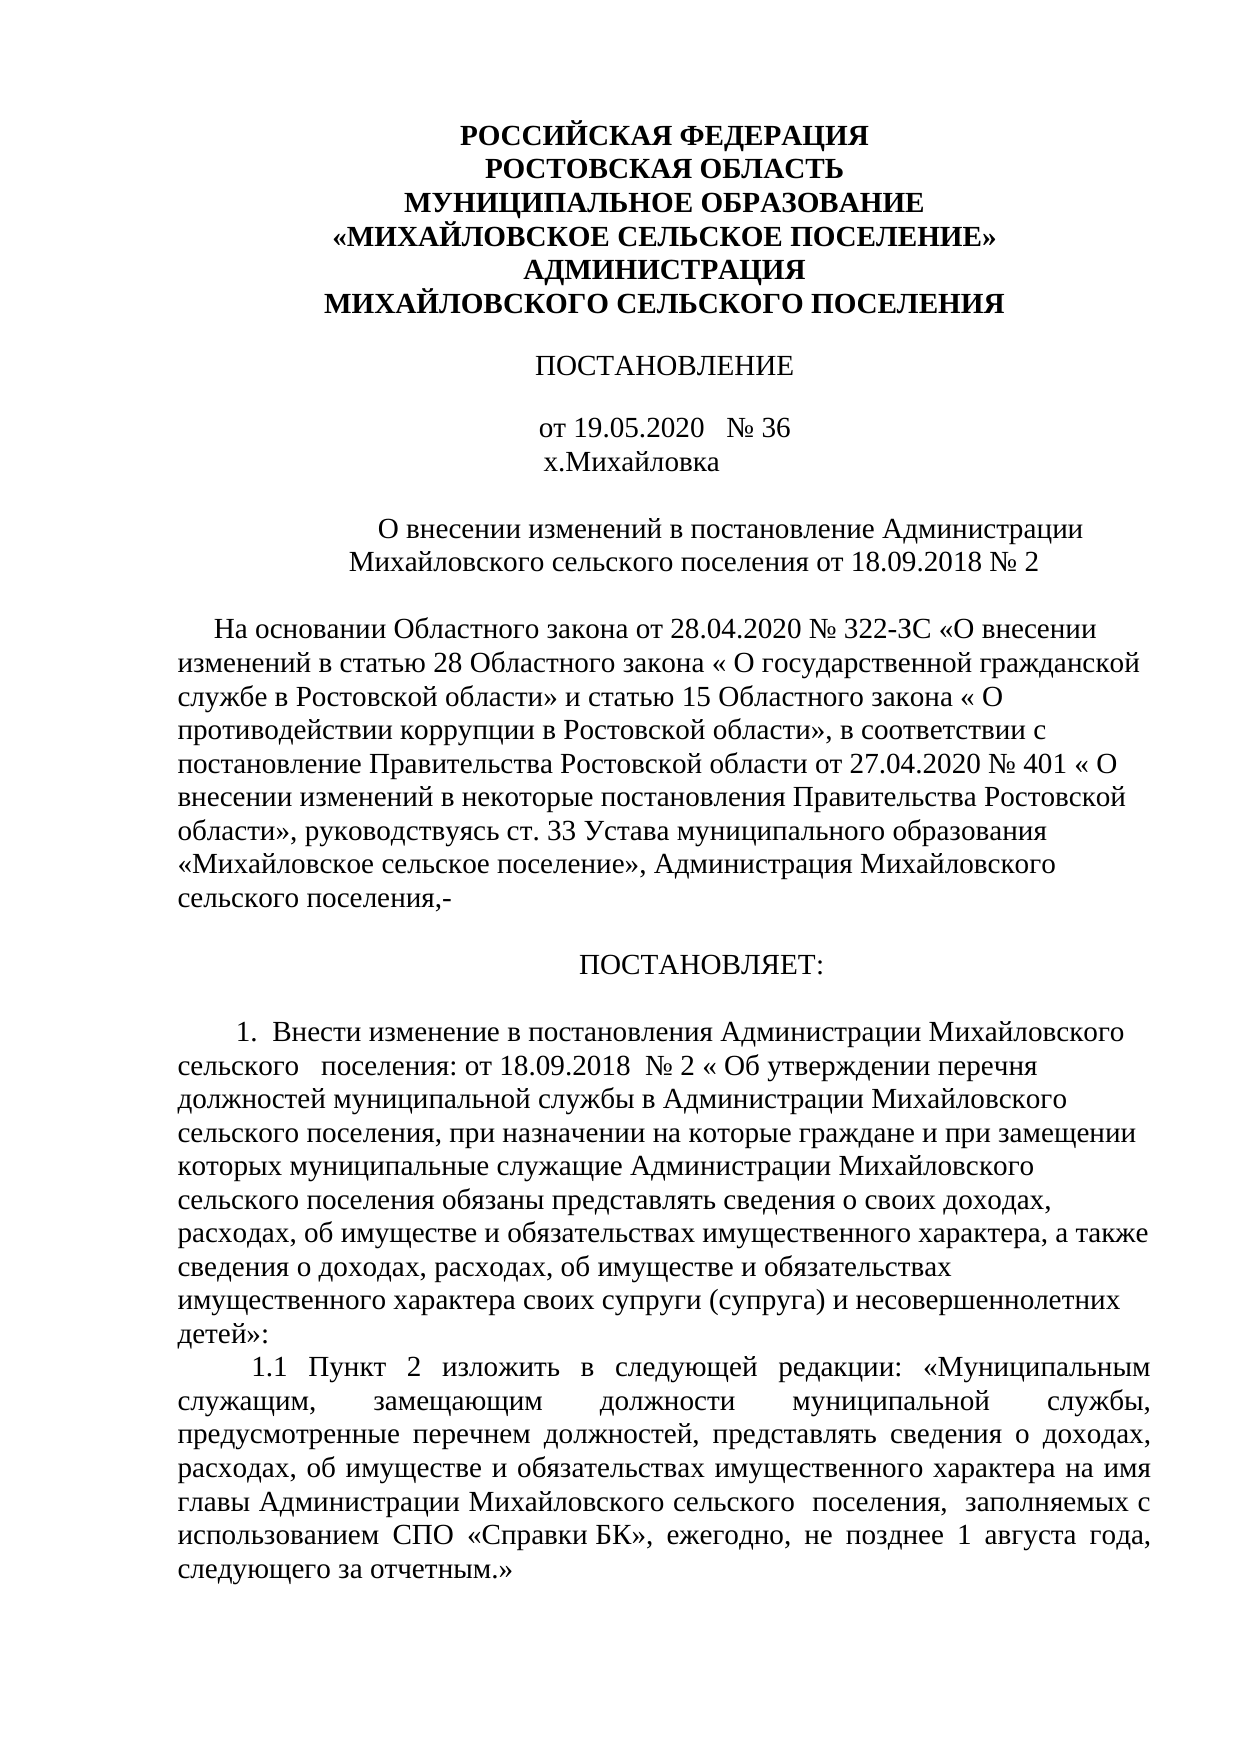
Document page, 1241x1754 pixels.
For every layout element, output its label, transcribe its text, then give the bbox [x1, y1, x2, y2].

text АДМИНИСТРАЦИЯ [177, 252, 1152, 286]
table_header [802, 511, 1122, 612]
text 1. Внести изменение в постановления Администрации Михайловского сельского поселения: от 18.09.2018 № 2 « Об утверждении перечня должностей муниципальной службы в Администрации Михайловского сельского поселения, при назначении на которые граждане и при замещении которых муниципальные служащие Администрации Михайловского сельского поселения обязаны представлять сведения о своих доходах, расходах, об имуществе и обязательствах имущественного характера, а также сведения о доходах, расходах, об имуществе и обязательствах имущественного характера своих супруги (супруга) и несовершеннолетних детей»: [177, 1014, 1152, 1349]
text ПОСТАНОВЛЯЕТ: [177, 947, 1152, 981]
text ПОСТАНОВЛЕНИЕ [177, 348, 1152, 382]
text РОСТОВСКАЯ ОБЛАСТЬ [177, 152, 1152, 185]
text РОССИЙСКАЯ ФЕДЕРАЦИЯ [177, 118, 1152, 152]
text МУНИЦИПАЛЬНОЕ ОБРАЗОВАНИЕ [177, 185, 1152, 219]
text МИХАЙЛОВСКОГО СЕЛЬСКОГО ПОСЕЛЕНИЯ [177, 286, 1152, 319]
text «МИХАЙЛОВСКОЕ СЕЛЬСКОЕ ПОСЕЛЕНИЕ» [177, 219, 1152, 252]
text 1.1 Пункт 2 изложить в следующей редакции: «Муниципальным служащим, замещающим должности муниципальной службы, предусмотренные перечнем должностей, представлять сведения о доходах, расходах, об имуществе и обязательствах имущественного характера на имя главы Администрации Михайловского сельского поселения, заполняемых с использованием СПО «Справки БК», ежегодно, не позднее 1 августа года, следующего за отчетным.» [177, 1349, 1152, 1584]
table_header О внесении изменений в постановление Администрации Михайловского сельского поселения от 18.09.2018 № 2 [148, 511, 802, 612]
text На основании Областного закона от 28.04.2020 № 322-ЗС «О внесении изменений в статью 28 Областного закона « О государственной гражданской службе в Ростовской области» и статью 15 Областного закона « О противодействии коррупции в Ростовской области», в соответствии с постановление Правительства Ростовской области от 27.04.2020 № 401 « О внесении изменений в некоторые постановления Правительства Ростовской области», руководствуясь ст. 33 Устава муниципального образования «Михайловское сельское поселение», Администрация Михайловского сельского поселения,- [177, 612, 1152, 913]
text от 19.05.2020 № 36 х.Михайловках.х.х. [177, 410, 1152, 477]
